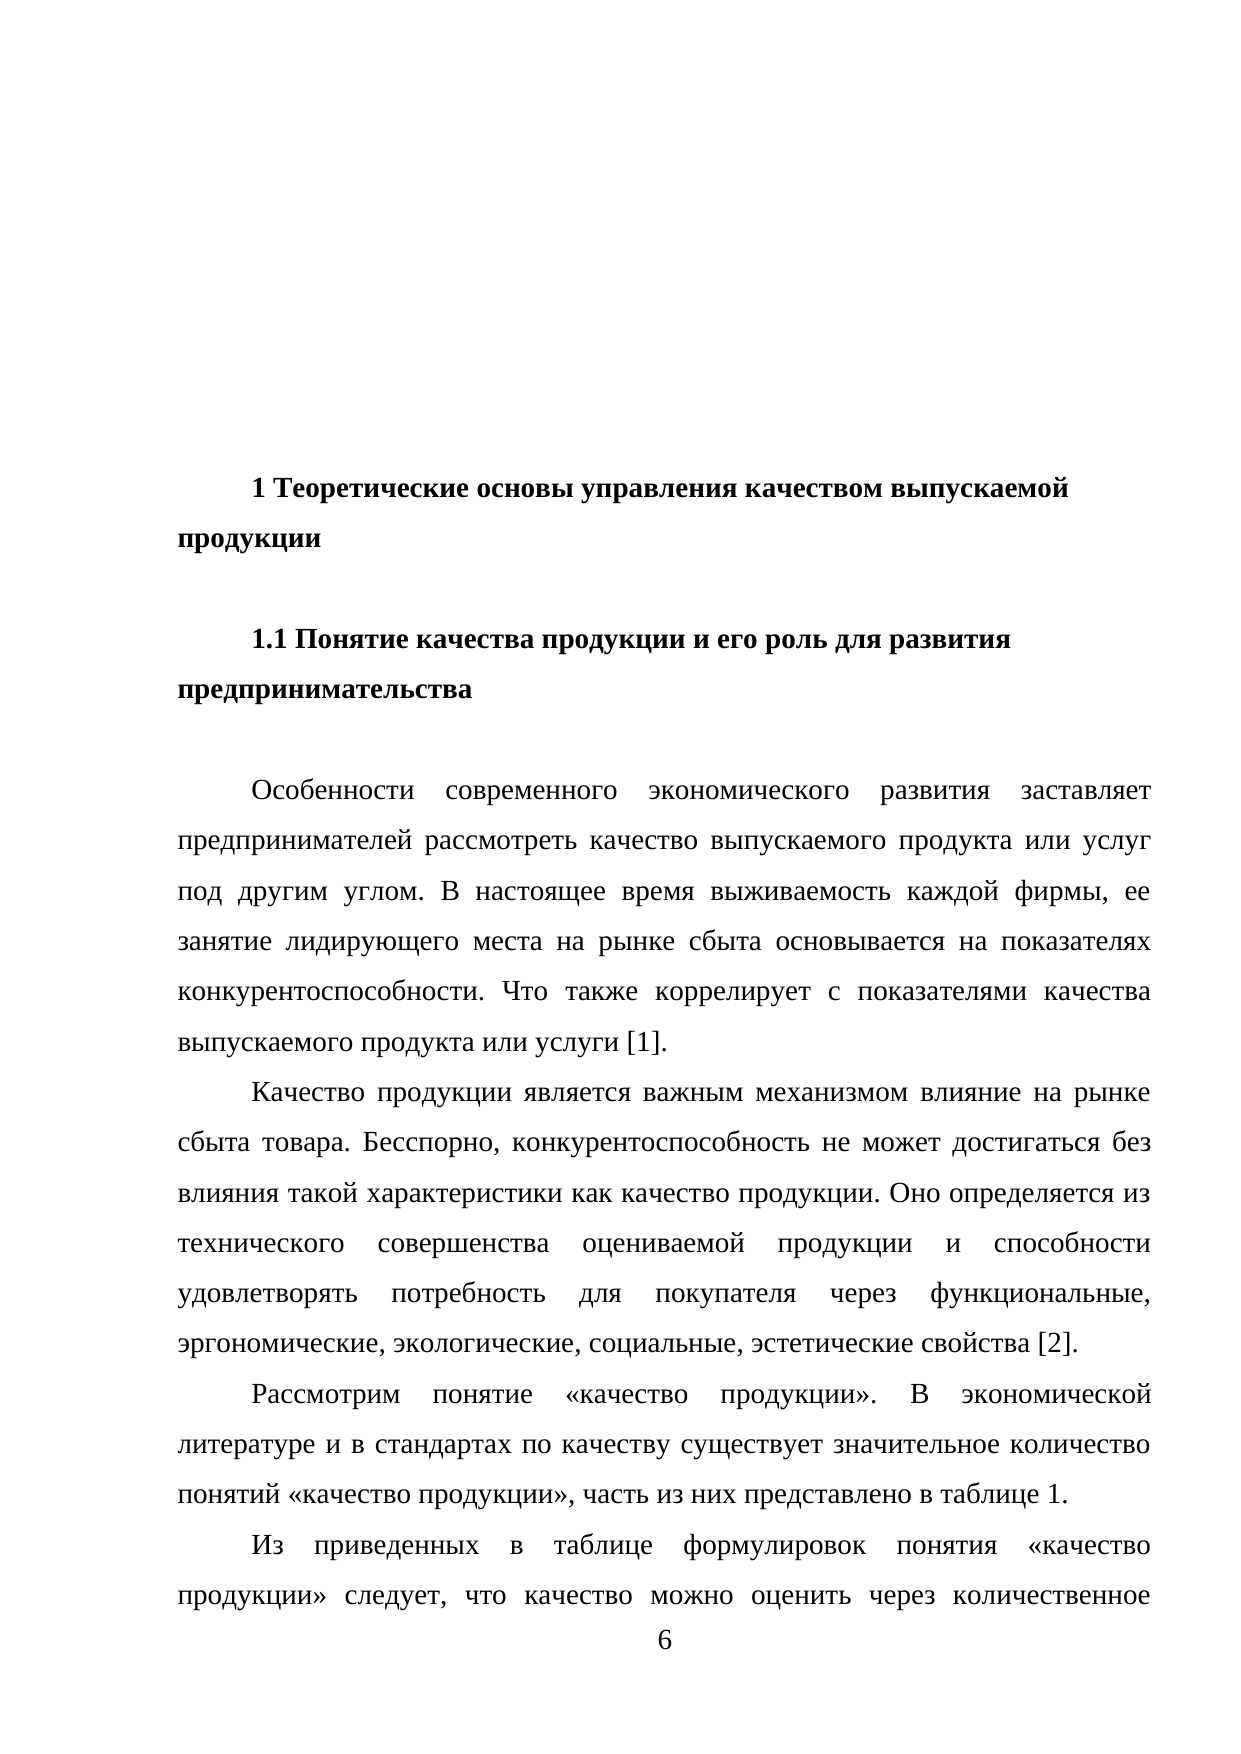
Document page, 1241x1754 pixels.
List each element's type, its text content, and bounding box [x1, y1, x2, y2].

text Качество продукции является важным механизмом влияние на рынке сбыта товара. Бесспорно, конкурентоспособность не может достигаться без влияния такой характеристики как качество продукции. Оно определяется из технического совершенства оцениваемой продукции и способности удовлетворять потребность для покупателя через функциональные, эргономические, экологические, социальные, эстетические свойства [2]. [177, 1074, 1152, 1359]
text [177, 1527, 1152, 1611]
text Особенности современного экономического развития заставляет предпринимателей рассмотреть качество выпускаемого продукта или услуг под другим углом. В настоящее время выживаемость каждой фирмы, ее занятие лидирующего места на рынке сбыта основывается на показателях конкурентоспособности. Что также коррелирует с показателями качества выпускаемого продукта или услуги [1]. [177, 772, 1152, 1057]
text 1 Теоретические основы управления качеством выпускаемой продукции [177, 470, 1152, 554]
text 1.1 Понятие качества продукции и его роль для развития предпринимательства [177, 621, 1152, 705]
text Рассмотрим понятие «качество продукции». В экономической литературе и в стандартах по качеству существует значительное количество понятий «качество продукции», часть из них представлено в таблице 1. [177, 1376, 1152, 1510]
